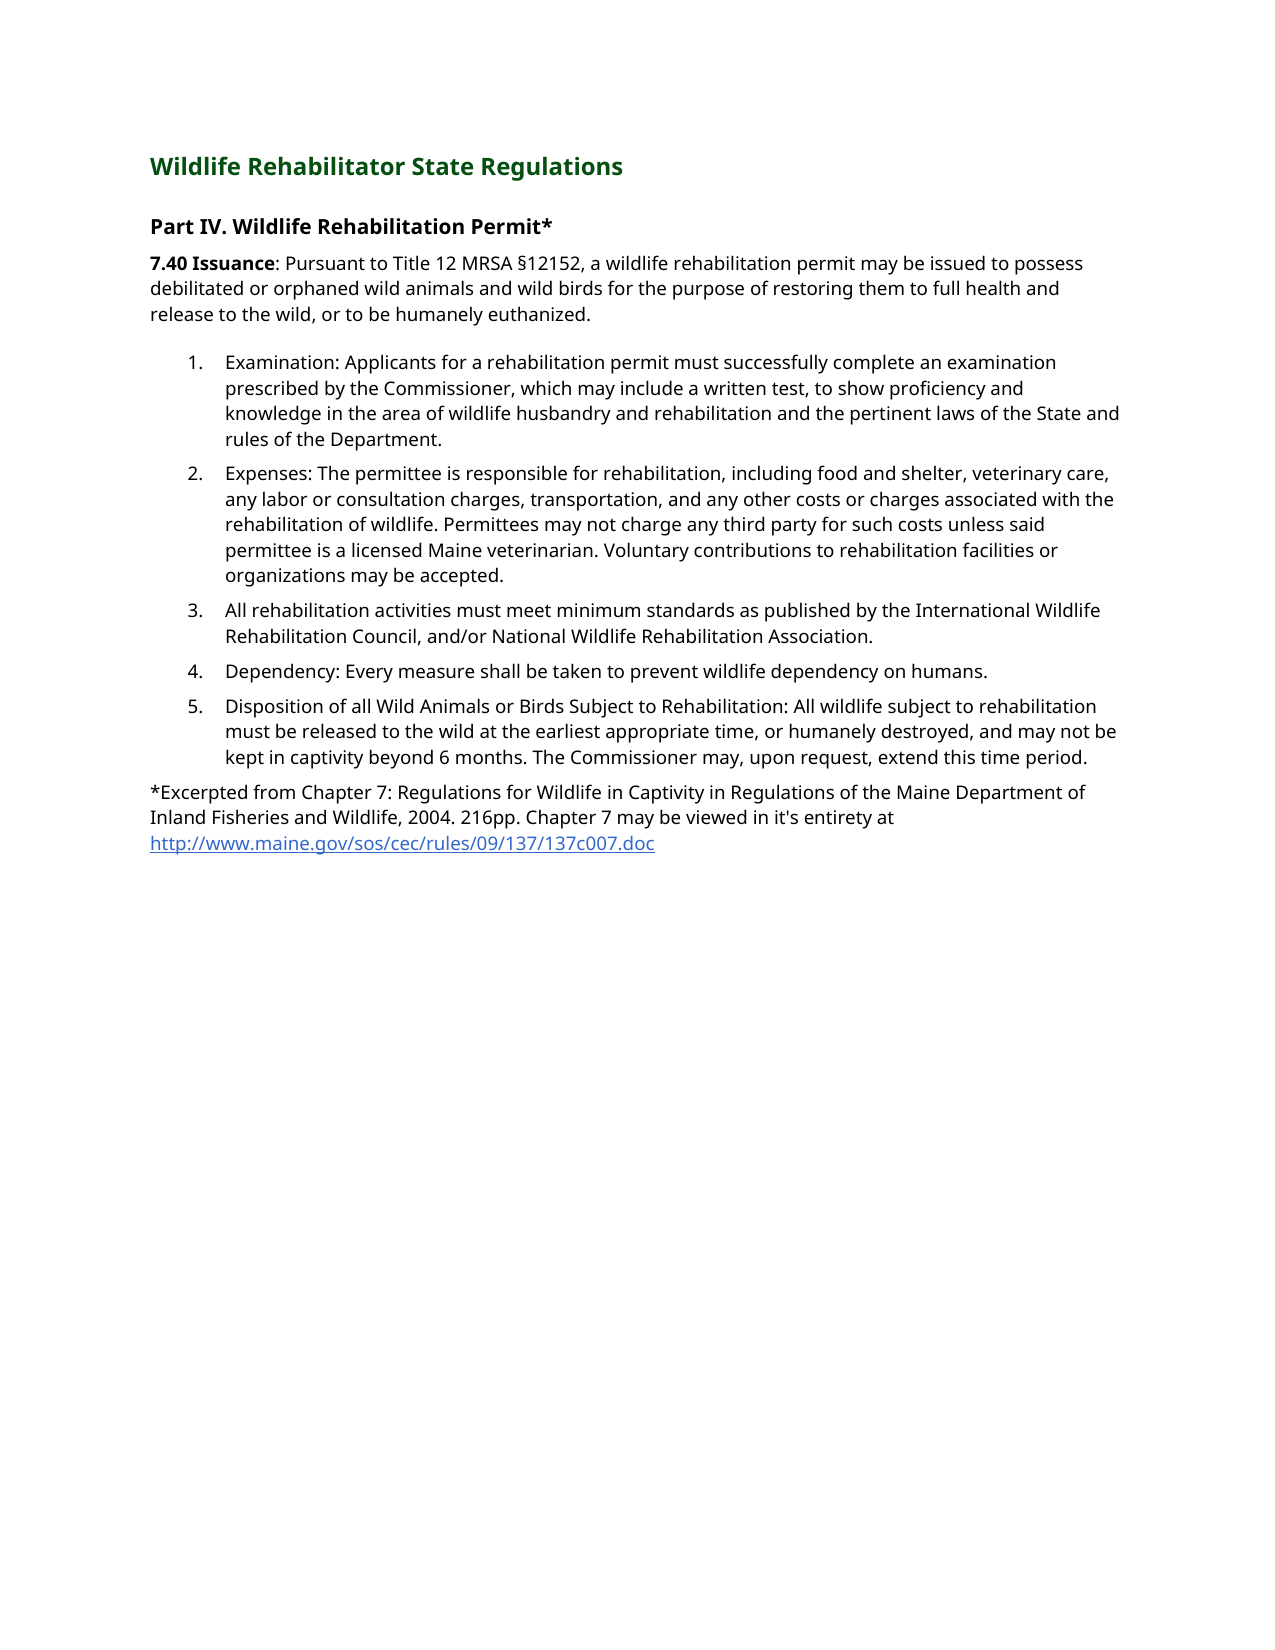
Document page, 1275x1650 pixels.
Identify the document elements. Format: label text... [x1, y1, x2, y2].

text *Excerpted from Chapter 7: Regulations for Wildlife in Captivity in Regulations of the Maine Department of Inland Fisheries and Wildlife, 2004. 216pp. Chapter 7 may be viewed in it's entirety at http://www.maine.gov/sos/cec/rules/09/137/137c007.doc [150, 779, 1125, 856]
list All rehabilitation activities must meet minimum standards as published by the International Wildlife Rehabilitation Council, and/or National Wildlife Rehabilitation Association. [187, 598, 1125, 649]
text 7.40 Issuance: Pursuant to Title 12 MRSA §12152, a wildlife rehabilitation permit may be issued to possess debilitated or orphaned wild animals and wild birds for the purpose of restoring them to full health and release to the wild, or to be humanely euthanized. [150, 250, 1125, 327]
list Dependency: Every measure shall be taken to prevent wildlife dependency on humans. [187, 658, 1125, 684]
text Wildlife Rehabilitator State Regulations [150, 150, 1125, 183]
list Expenses: The permittee is responsible for rehabilitation, including food and shelter, veterinary care, any labor or consultation charges, transportation, and any other costs or charges associated with the rehabilitation of wildlife. Permittees may not charge any third party for such costs unless said permittee is a licensed Maine veterinarian. Voluntary contributions to rehabilitation facilities or organizations may be accepted. [187, 461, 1125, 588]
list Disposition of all Wild Animals or Birds Subject to Rehabilitation: All wildlife subject to rehabilitation must be released to the wild at the earliest appropriate time, or humanely destroyed, and may not be kept in captivity beyond 6 months. The Commissioner may, upon request, extend this time period. [187, 693, 1125, 769]
text Part IV. Wildlife Rehabilitation Permit* [150, 212, 1125, 240]
list Examination: Applicants for a rehabilitation permit must successfully complete an examination prescribed by the Commissioner, which may include a written test, to show proficiency and knowledge in the area of wildlife husbandry and rehabilitation and the pertinent laws of the State and rules of the Department. [187, 349, 1125, 451]
